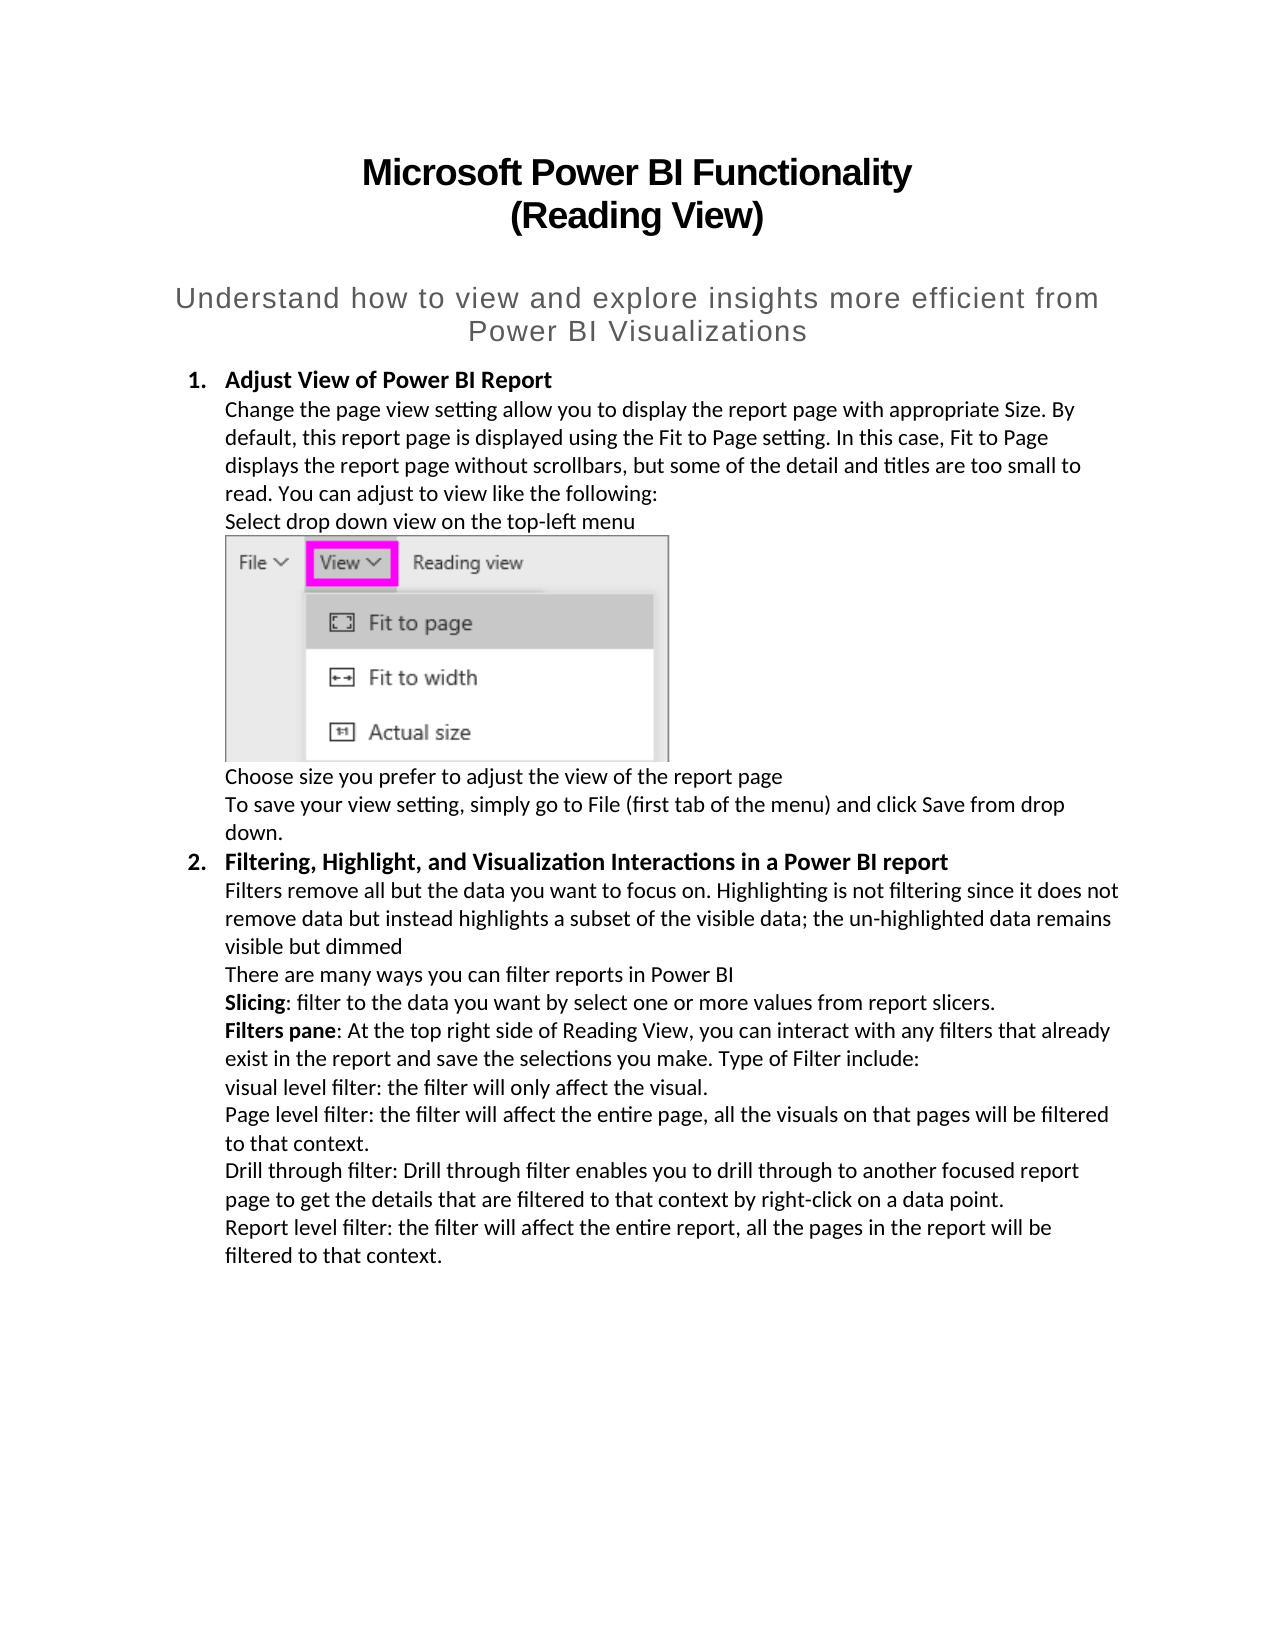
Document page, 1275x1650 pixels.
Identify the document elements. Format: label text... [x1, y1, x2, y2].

list Change the page view setting allow you to display the report page with appropriate Size. By default, this report page is displayed using the Fit to Page setting. In this case, Fit to Page displays the report page without scrollbars, but some of the detail and titles are too small to read. You can adjust to view like the following: [225, 395, 1125, 507]
list Choose size you prefer to adjust the view of the report page [225, 762, 1125, 790]
list Filters pane: At the top right side of Reading View, you can interact with any filters that already exist in the report and save the selections you make. Type of Filter include: [225, 1017, 1125, 1073]
list visual level filter: the filter will only affect the visual. [225, 1073, 1125, 1101]
list Page level filter: the filter will affect the entire page, all the visuals on that pages will be filtered to that context. [225, 1101, 1125, 1157]
title Microsoft Power BI Functionality [150, 150, 1125, 193]
list There are many ways you can filter reports in Power BI [225, 961, 1125, 988]
list Report level filter: the filter will affect the entire report, all the pages in the report will be filtered to that context. [225, 1213, 1125, 1269]
list Drill through filter: Drill through filter enables you to drill through to another focused report page to get the details that are filtered to that context by right-click on a data point. [225, 1157, 1125, 1213]
subtitle Understand how to view and explore insights more efficient from Power BI Visualizations [150, 281, 1125, 348]
list To save your view setting, simply go to File (first tab of the menu) and click Save from drop down. [225, 790, 1125, 846]
list Adjust View of Power BI Report [187, 365, 1125, 395]
list Select drop down view on the top-left menu [225, 507, 1125, 535]
title (Reading View) [150, 193, 1125, 236]
picture [225, 535, 671, 762]
list Filtering, Highlight, and Visualization Interactions in a Power BI report [187, 846, 1125, 876]
list Filters remove all but the data you want to focus on. Highlighting is not filtering since it does not remove data but instead highlights a subset of the visible data; the un-highlighted data remains visible but dimmed [225, 876, 1125, 961]
list Slicing: filter to the data you want by select one or more values from report slicers. [225, 988, 1125, 1017]
